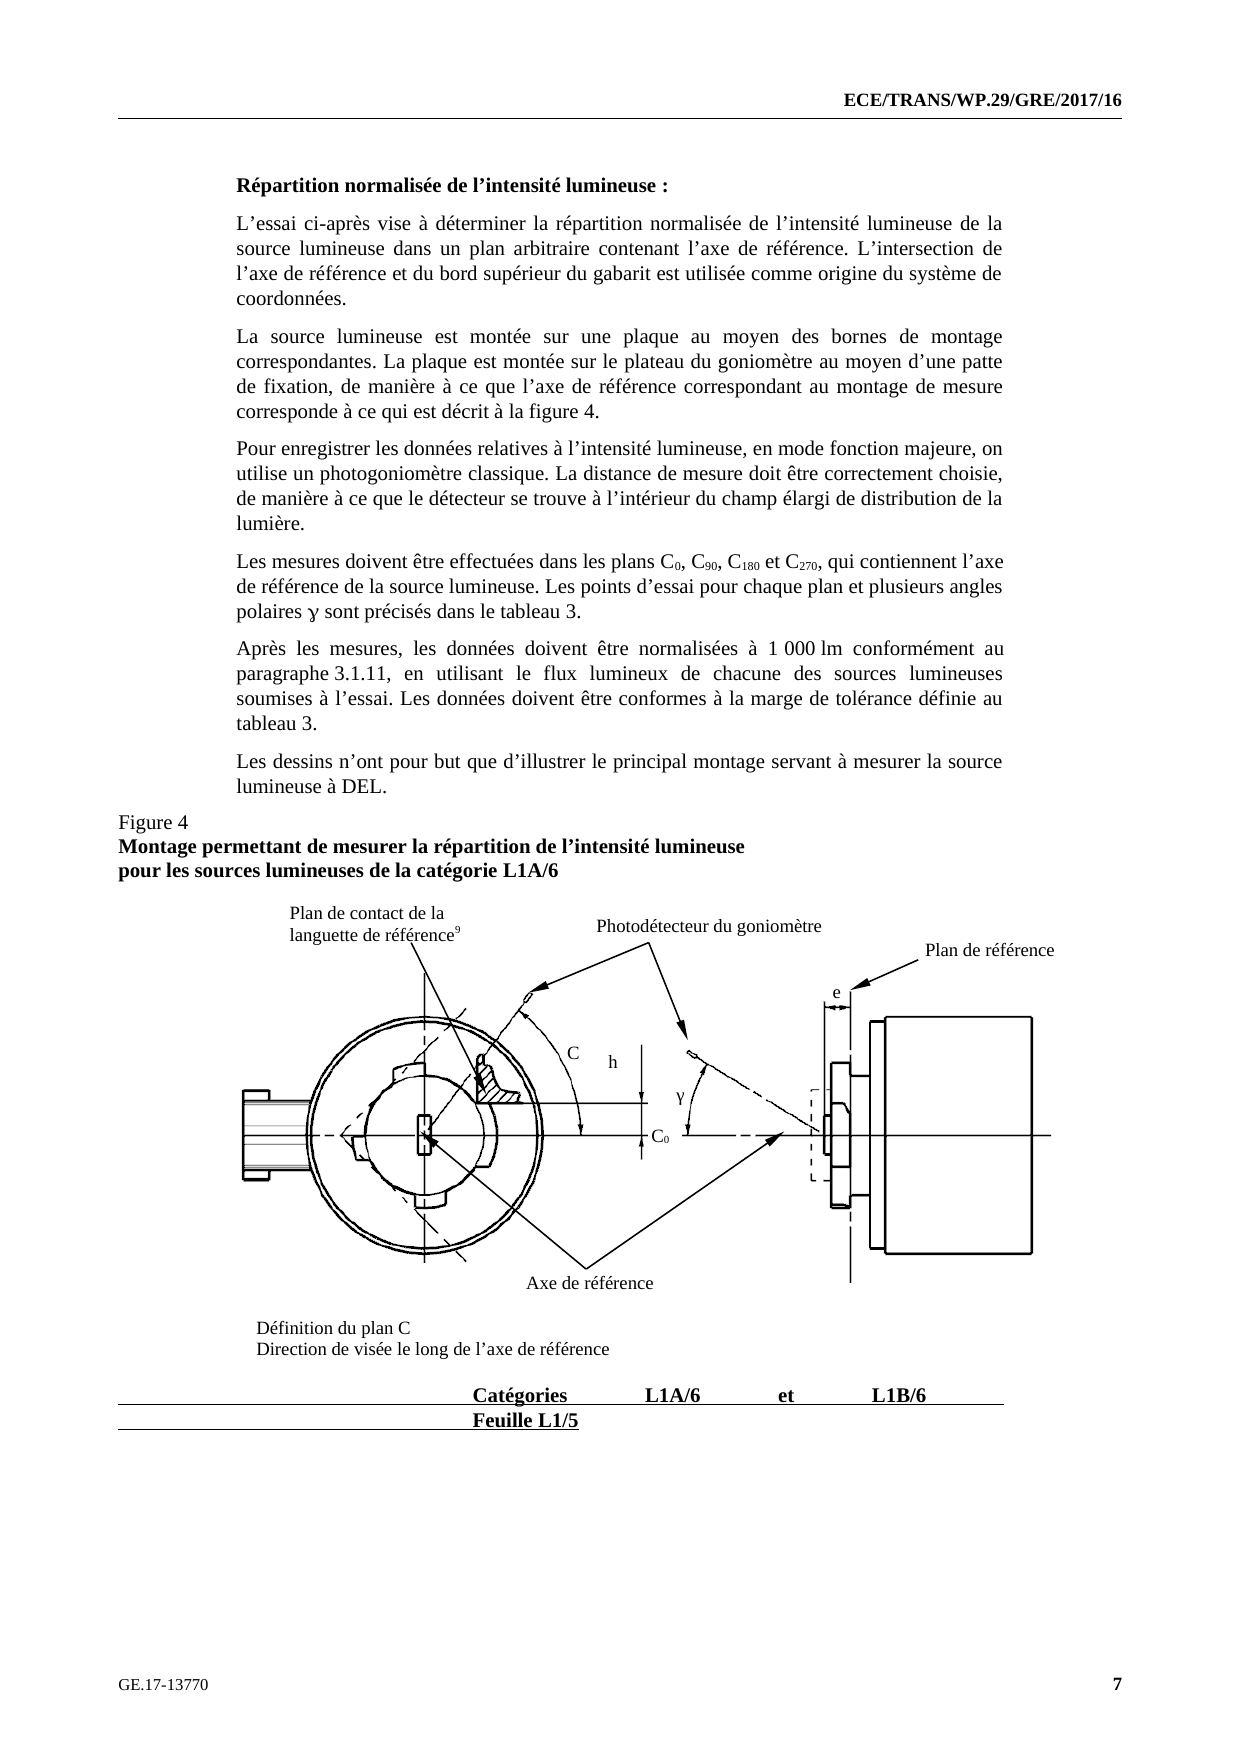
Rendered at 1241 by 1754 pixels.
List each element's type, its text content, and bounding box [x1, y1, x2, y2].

text L’essai ci-après vise à déterminer la répartition normalisée de l’intensité lumineuse de la source lumineuse dans un plan arbitraire contenant l’axe de référence. L’intersection de l’axe de référence et du bord supérieur du gabarit est utilisée comme origine du système de coordonnées. [236, 210, 1004, 310]
text Pour enregistrer les données relatives à l’intensité lumineuse, en mode fonction majeure, on utilise un photogoniomètre classique. La distance de mesure doit être correctement choisie, de manière à ce que le détecteur se trouve à l’intérieur du champ élargi de distribution de la lumière. [236, 435, 1004, 535]
text Catégories L1A/6 et L1B/6 Feuille L1/5 [118, 1405, 1004, 1432]
text Les dessins n’ont pour but que d’illustrer le principal montage servant à mesurer la source lumineuse à DEL. [236, 748, 1004, 798]
text Les mesures doivent être effectuées dans les plans C0, C90, C180 et C270, qui contiennent l’axe de référence de la source lumineuse. Les points d’essai pour chaque plan et plusieurs angles polaires sont précisés dans le tableau 3. [236, 548, 1004, 623]
text La source lumineuse est montée sur une plaque au moyen des bornes de montage correspondantes. La plaque est montée sur le plateau du goniomètre au moyen d’une patte de fixation, de manière à ce que l’axe de référence correspondant au montage de mesure corresponde à ce qui est décrit à la figure 4. [236, 323, 1004, 423]
picture [236, 973, 1052, 1283]
subtitle Figure 4 Montage permettant de mesurer la répartition de l’intensité lumineuse pour les sources lumineuses de la catégorie L1A/6 [118, 810, 1122, 882]
text Catégories L1A/6 et L1B/6 Feuille L1/5 [118, 1382, 1004, 1404]
text Répartition normalisée de l’intensité lumineuse : [118, 173, 1004, 198]
text Après les mesures, les données doivent être normalisées à 1 000 lm conformément au paragraphe 3.1.11, en utilisant le flux lumineux de chacune des sources lumineuses soumises à l’essai. Les données doivent être conformes à la marge de tolérance définie au tableau 3. [236, 635, 1004, 735]
